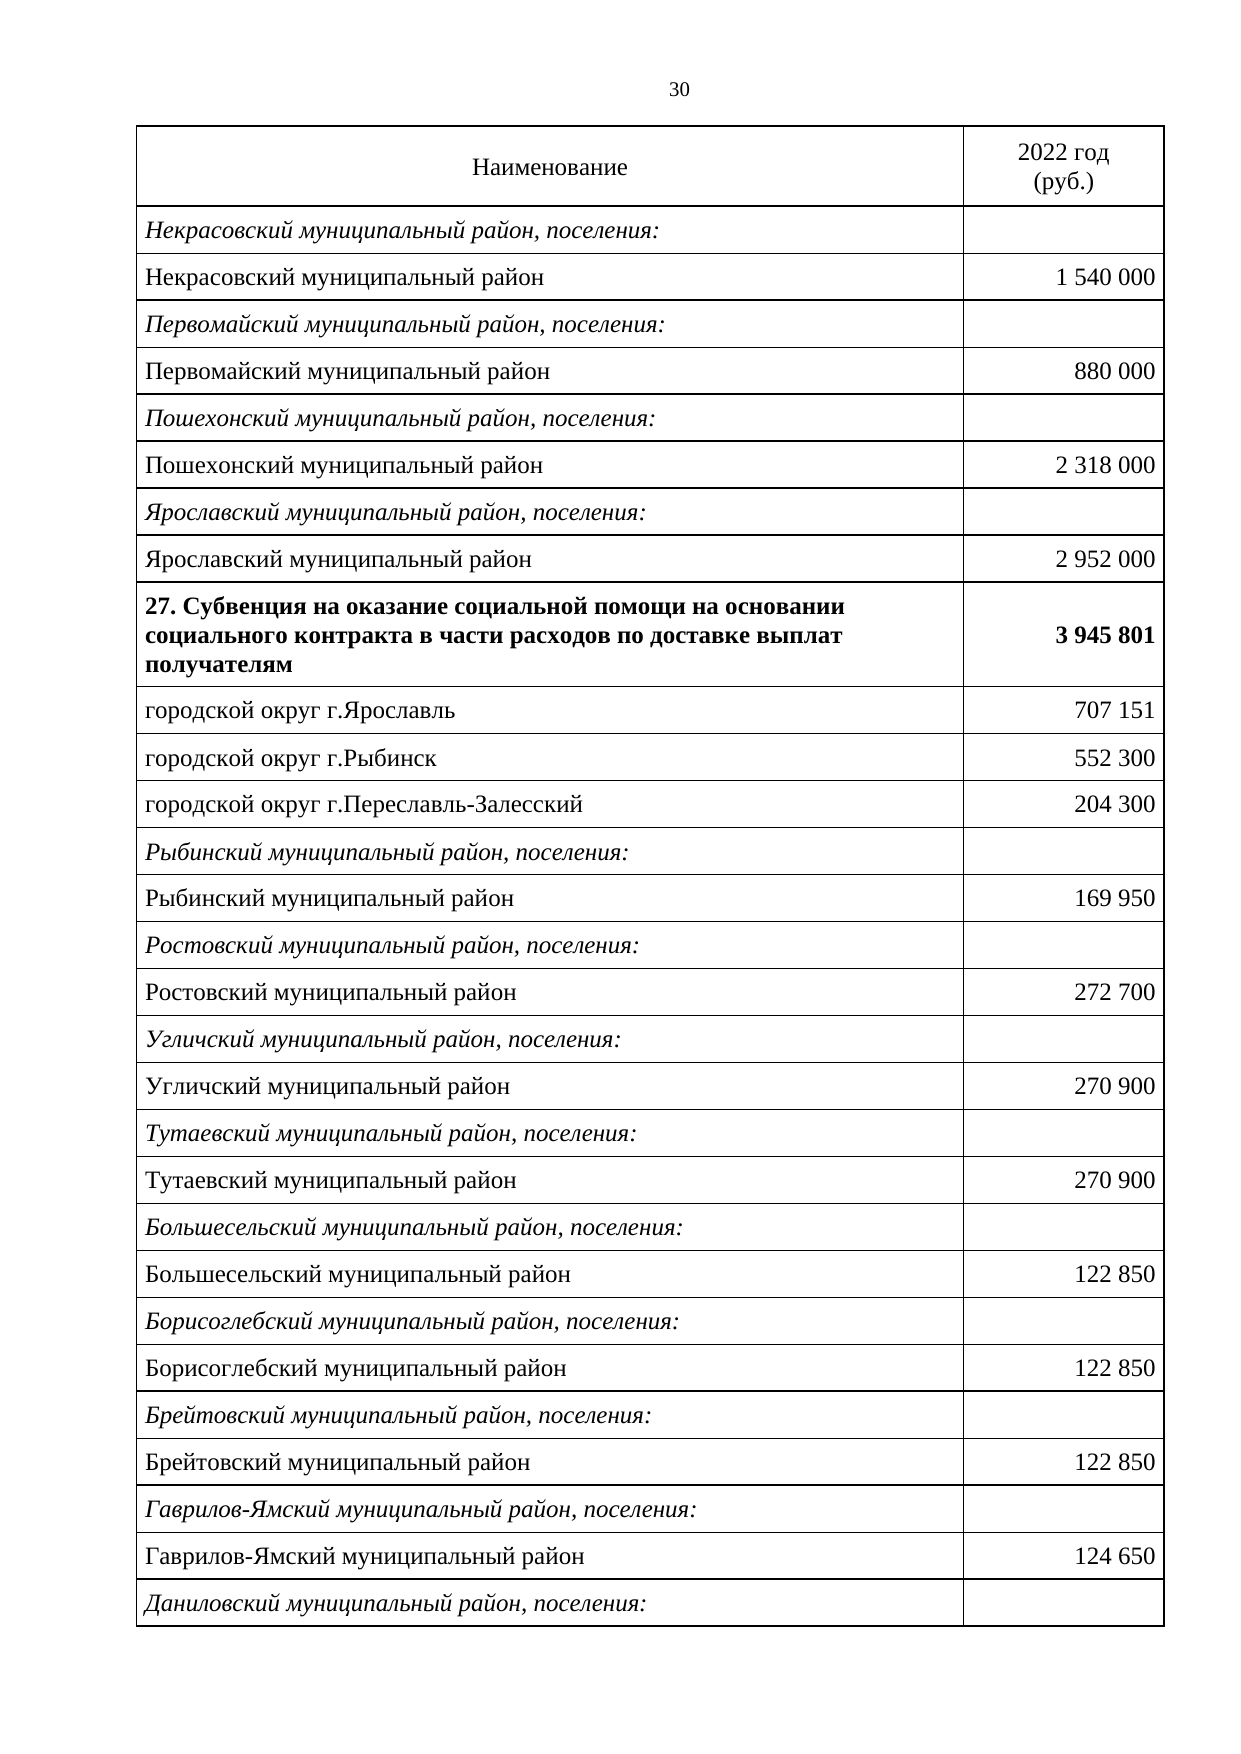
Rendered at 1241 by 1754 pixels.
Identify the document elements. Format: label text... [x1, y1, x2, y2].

table_cell Первомайский муниципальный район, поселения: [137, 301, 963, 346]
table_header 2022 год (руб.) [964, 127, 1163, 205]
table_cell 122 850 [964, 1439, 1163, 1484]
table_cell 707 151 [964, 687, 1163, 733]
table_cell городской округ г.Рыбинск [137, 734, 963, 780]
table_cell 122 850 [964, 1251, 1163, 1296]
table_cell [964, 1110, 1163, 1156]
table_cell 169 950 [964, 875, 1163, 921]
table_cell [964, 922, 1163, 968]
table_cell Некрасовский муниципальный район [137, 254, 963, 299]
table_cell Угличский муниципальный район, поселения: [137, 1016, 963, 1062]
table_cell Ростовский муниципальный район, поселения: [137, 922, 963, 968]
table_cell [964, 1298, 1163, 1343]
table_cell [964, 489, 1163, 534]
table_cell [964, 1486, 1163, 1531]
table_cell Ростовский муниципальный район [137, 969, 963, 1014]
table_cell Рыбинский муниципальный район [137, 875, 963, 921]
table_cell Даниловский муниципальный район, поселения: [137, 1580, 963, 1625]
table_cell 272 700 [964, 969, 1163, 1014]
table_cell 204 300 [964, 781, 1163, 827]
table_cell Брейтовский муниципальный район, поселения: [137, 1392, 963, 1437]
table_cell 124 650 [964, 1533, 1163, 1578]
table_cell 122 850 [964, 1345, 1163, 1390]
table_cell 880 000 [964, 348, 1163, 393]
table_cell 3 945 801 [964, 583, 1163, 686]
table_cell [964, 1392, 1163, 1437]
table_cell 270 900 [964, 1063, 1163, 1108]
table_cell Некрасовский муниципальный район, поселения: [137, 207, 963, 252]
table_cell Угличский муниципальный район [137, 1063, 963, 1108]
table_cell [964, 1204, 1163, 1249]
table_cell [964, 828, 1163, 874]
table_cell 552 300 [964, 734, 1163, 780]
table_cell 270 900 [964, 1157, 1163, 1202]
table_cell [964, 1580, 1163, 1625]
table_cell 2 952 000 [964, 536, 1163, 581]
table_cell Тутаевский муниципальный район [137, 1157, 963, 1202]
table_cell [964, 1016, 1163, 1062]
table_cell Тутаевский муниципальный район, поселения: [137, 1110, 963, 1156]
table_cell [964, 301, 1163, 346]
table_cell Пошехонский муниципальный район, поселения: [137, 395, 963, 440]
table_cell Рыбинский муниципальный район, поселения: [137, 828, 963, 874]
table_cell 1 540 000 [964, 254, 1163, 299]
table_cell Гаврилов-Ямский муниципальный район [137, 1533, 963, 1578]
table_header Наименование [137, 127, 963, 205]
table_cell 27. Субвенция на оказание социальной помощи на основании социального контракта в части расходов по доставке выплат получателям [137, 583, 963, 686]
table_cell Ярославский муниципальный район [137, 536, 963, 581]
table_cell Первомайский муниципальный район [137, 348, 963, 393]
table_cell Большесельский муниципальный район [137, 1251, 963, 1296]
table_cell Борисоглебский муниципальный район, поселения: [137, 1298, 963, 1343]
table_cell Пошехонский муниципальный район [137, 442, 963, 487]
table_cell Гаврилов-Ямский муниципальный район, поселения: [137, 1486, 963, 1531]
table_cell Ярославский муниципальный район, поселения: [137, 489, 963, 534]
table_cell Большесельский муниципальный район, поселения: [137, 1204, 963, 1249]
table_cell [964, 395, 1163, 440]
table_cell Брейтовский муниципальный район [137, 1439, 963, 1484]
table_cell 2 318 000 [964, 442, 1163, 487]
table_cell городской округ г.Ярославль [137, 687, 963, 733]
table_cell [964, 207, 1163, 252]
table_cell Борисоглебский муниципальный район [137, 1345, 963, 1390]
table_cell городской округ г.Переславль-Залесский [137, 781, 963, 827]
